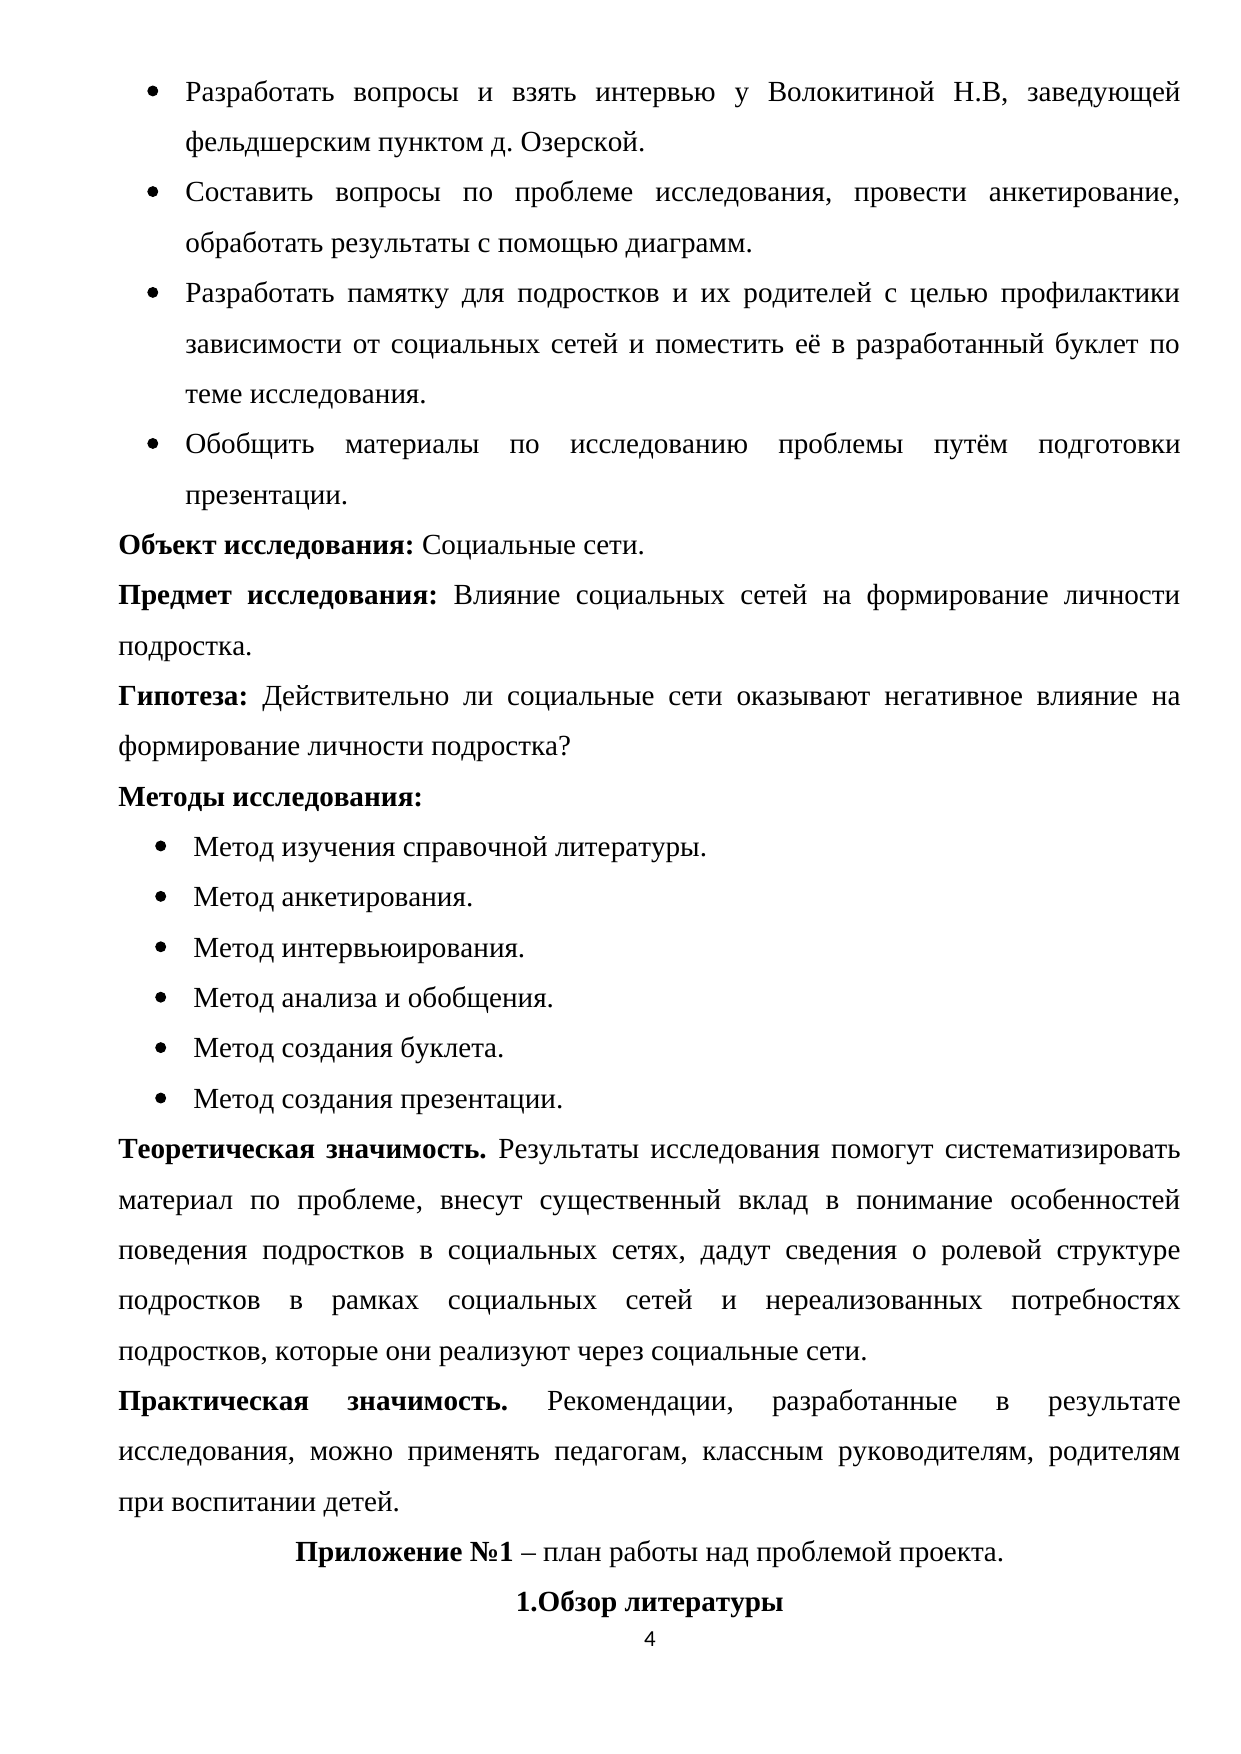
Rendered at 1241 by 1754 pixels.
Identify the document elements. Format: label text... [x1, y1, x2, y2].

text Предмет исследования: Влияние социальных сетей на формирование личности подростка. [118, 577, 1181, 661]
list Разработать памятку для подростков и их родителей с целью профилактики зависимости от социальных сетей и поместить её в разработанный буклет по теме исследования. [148, 275, 1181, 409]
list Разработать вопросы и взять интервью у Волокитиной Н.В, заведующей фельдшерским пунктом д. Озерской. [148, 74, 1181, 158]
list Метод изучения справочной литературы. [156, 829, 1181, 863]
list Метод интервьюирования. [156, 930, 1181, 963]
text Практическая значимость. Рекомендации, разработанные в результате исследования, можно применять педагогам, классным руководителям, родителям при воспитании детей. [118, 1383, 1181, 1517]
text Методы исследования: [118, 779, 1181, 812]
list Метод анкетирования. [156, 879, 1181, 913]
text Теоретическая значимость. Результаты исследования помогут систематизировать материал по проблеме, внесут существенный вклад в понимание особенностей поведения подростков в социальных сетях, дадут сведения о ролевой структуре подростков в рамках социальных сетей и нереализованных потребностях подростков, которые они реализуют через социальные сети. [118, 1131, 1181, 1366]
list Составить вопросы по проблеме исследования, провести анкетирование, обработать результаты с помощью диаграмм. [148, 174, 1181, 258]
list Обобщить материалы по исследованию проблемы путём подготовки презентации. [148, 426, 1181, 510]
list Метод анализа и обобщения. [156, 980, 1181, 1014]
text Объект исследования: Социальные сети. [118, 527, 1181, 561]
text Приложение №1 – план работы над проблемой проекта. [118, 1534, 1181, 1567]
text Гипотеза: Действительно ли социальные сети оказывают негативное влияние на формирование личности подростка? [118, 678, 1181, 762]
list Метод создания буклета. [156, 1031, 1181, 1064]
text 1.Обзор литературы [118, 1584, 1181, 1618]
list Метод создания презентации. [156, 1081, 1181, 1115]
